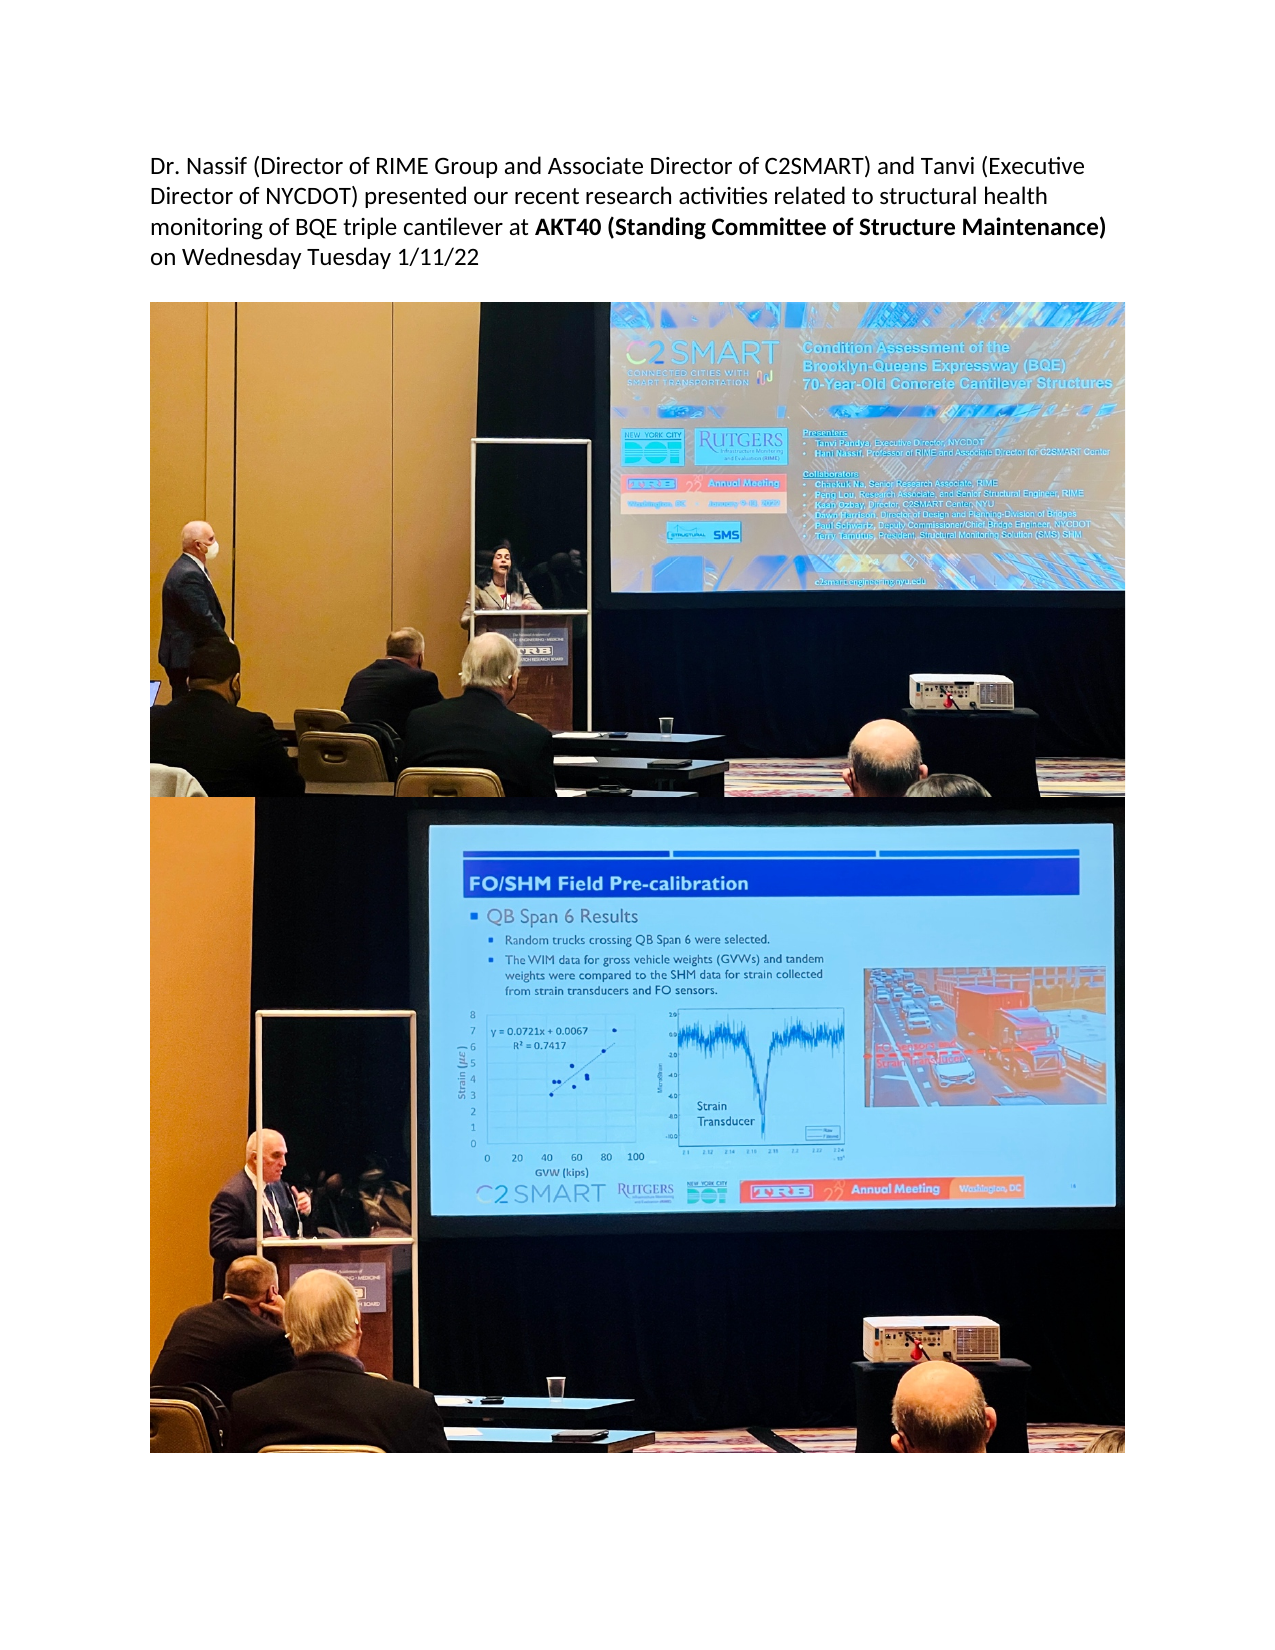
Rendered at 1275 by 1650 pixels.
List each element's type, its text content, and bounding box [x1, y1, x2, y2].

text Dr. Nassif (Director of RIME Group and Associate Director of C2SMART) and Tanvi (Executive Director of NYCDOT) presented our recent research activities related to structural health monitoring of BQE triple cantilever at AKT40 (Standing Committee of Structure Maintenance) on Wednesday Tuesday 1/11/22 [150, 150, 1125, 272]
picture [150, 302, 1125, 1453]
